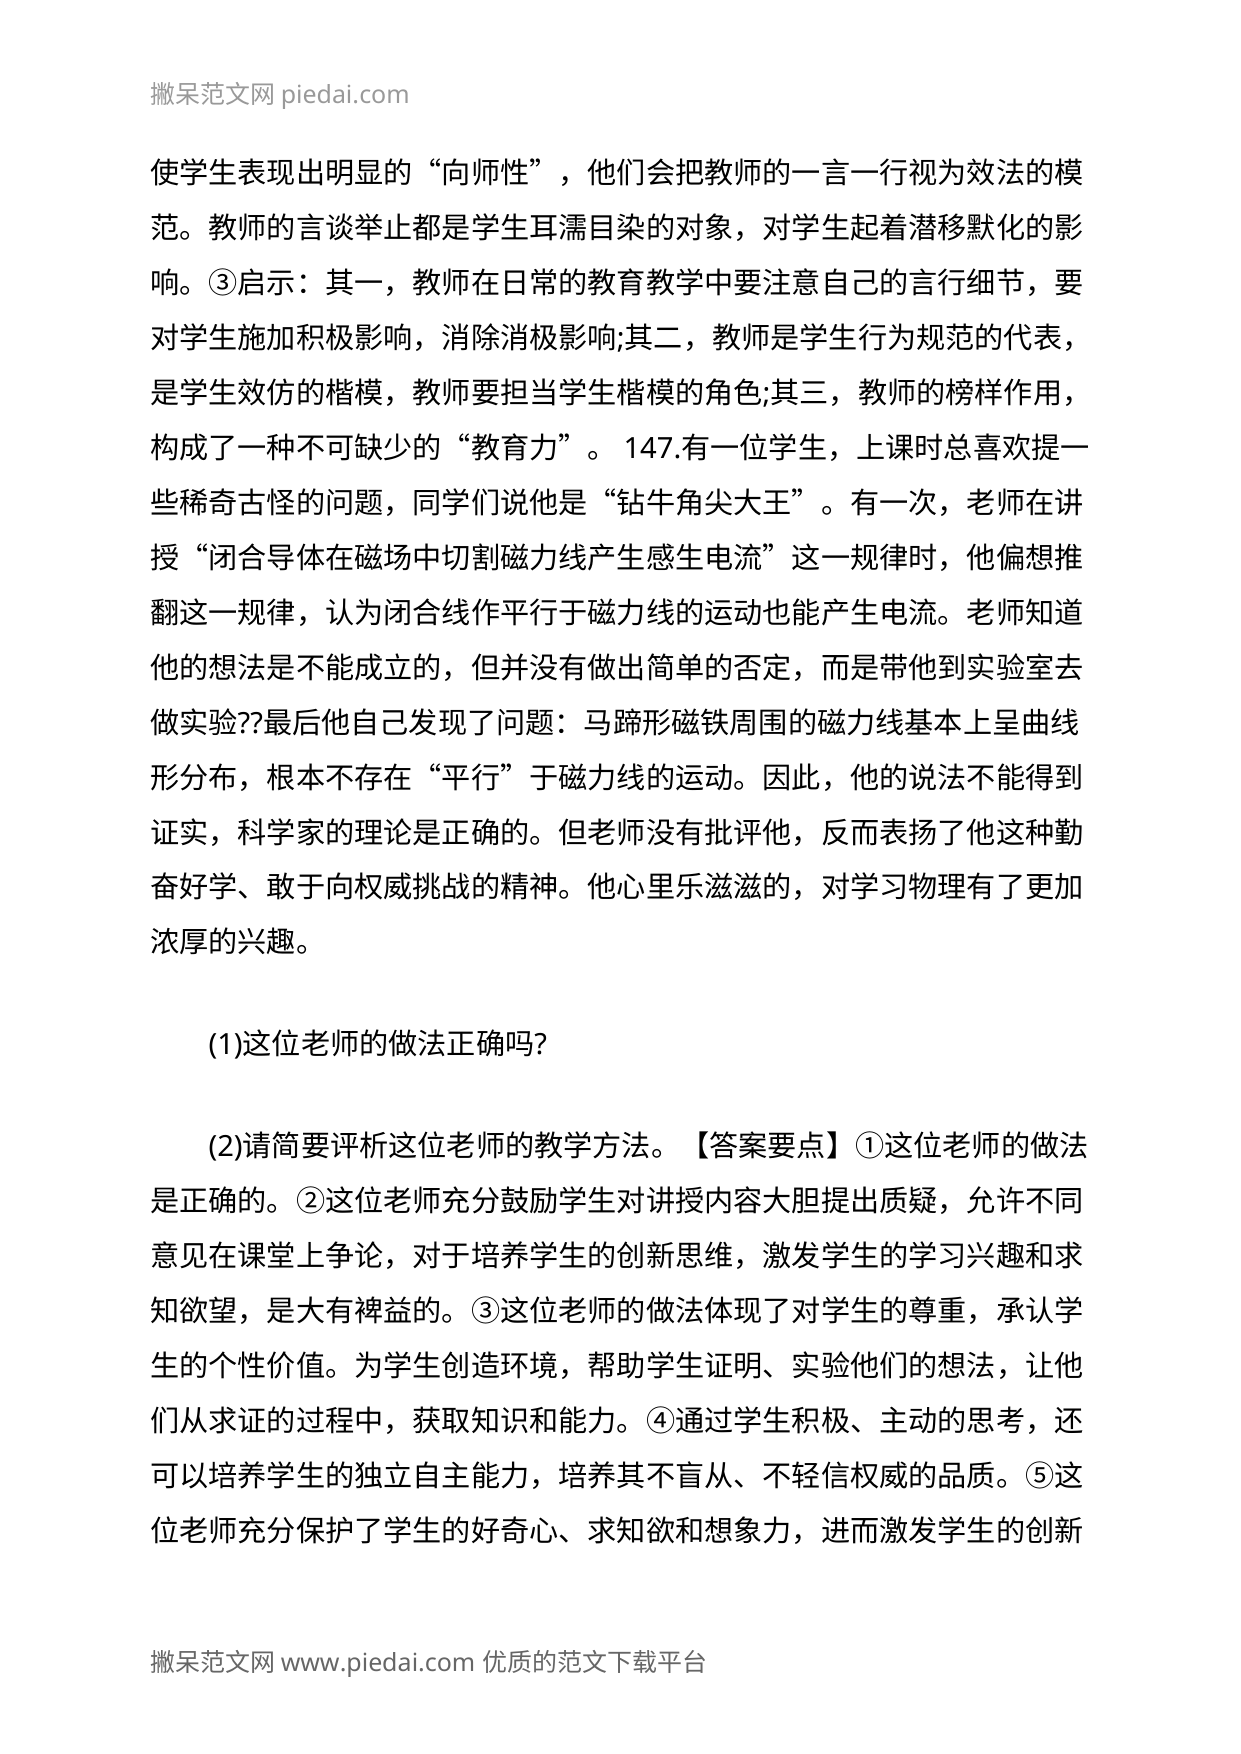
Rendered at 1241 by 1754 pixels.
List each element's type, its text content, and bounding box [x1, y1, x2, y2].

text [150, 150, 1090, 961]
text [150, 1123, 1090, 1549]
text (1)这位老师的做法正确吗? [150, 1021, 1090, 1063]
